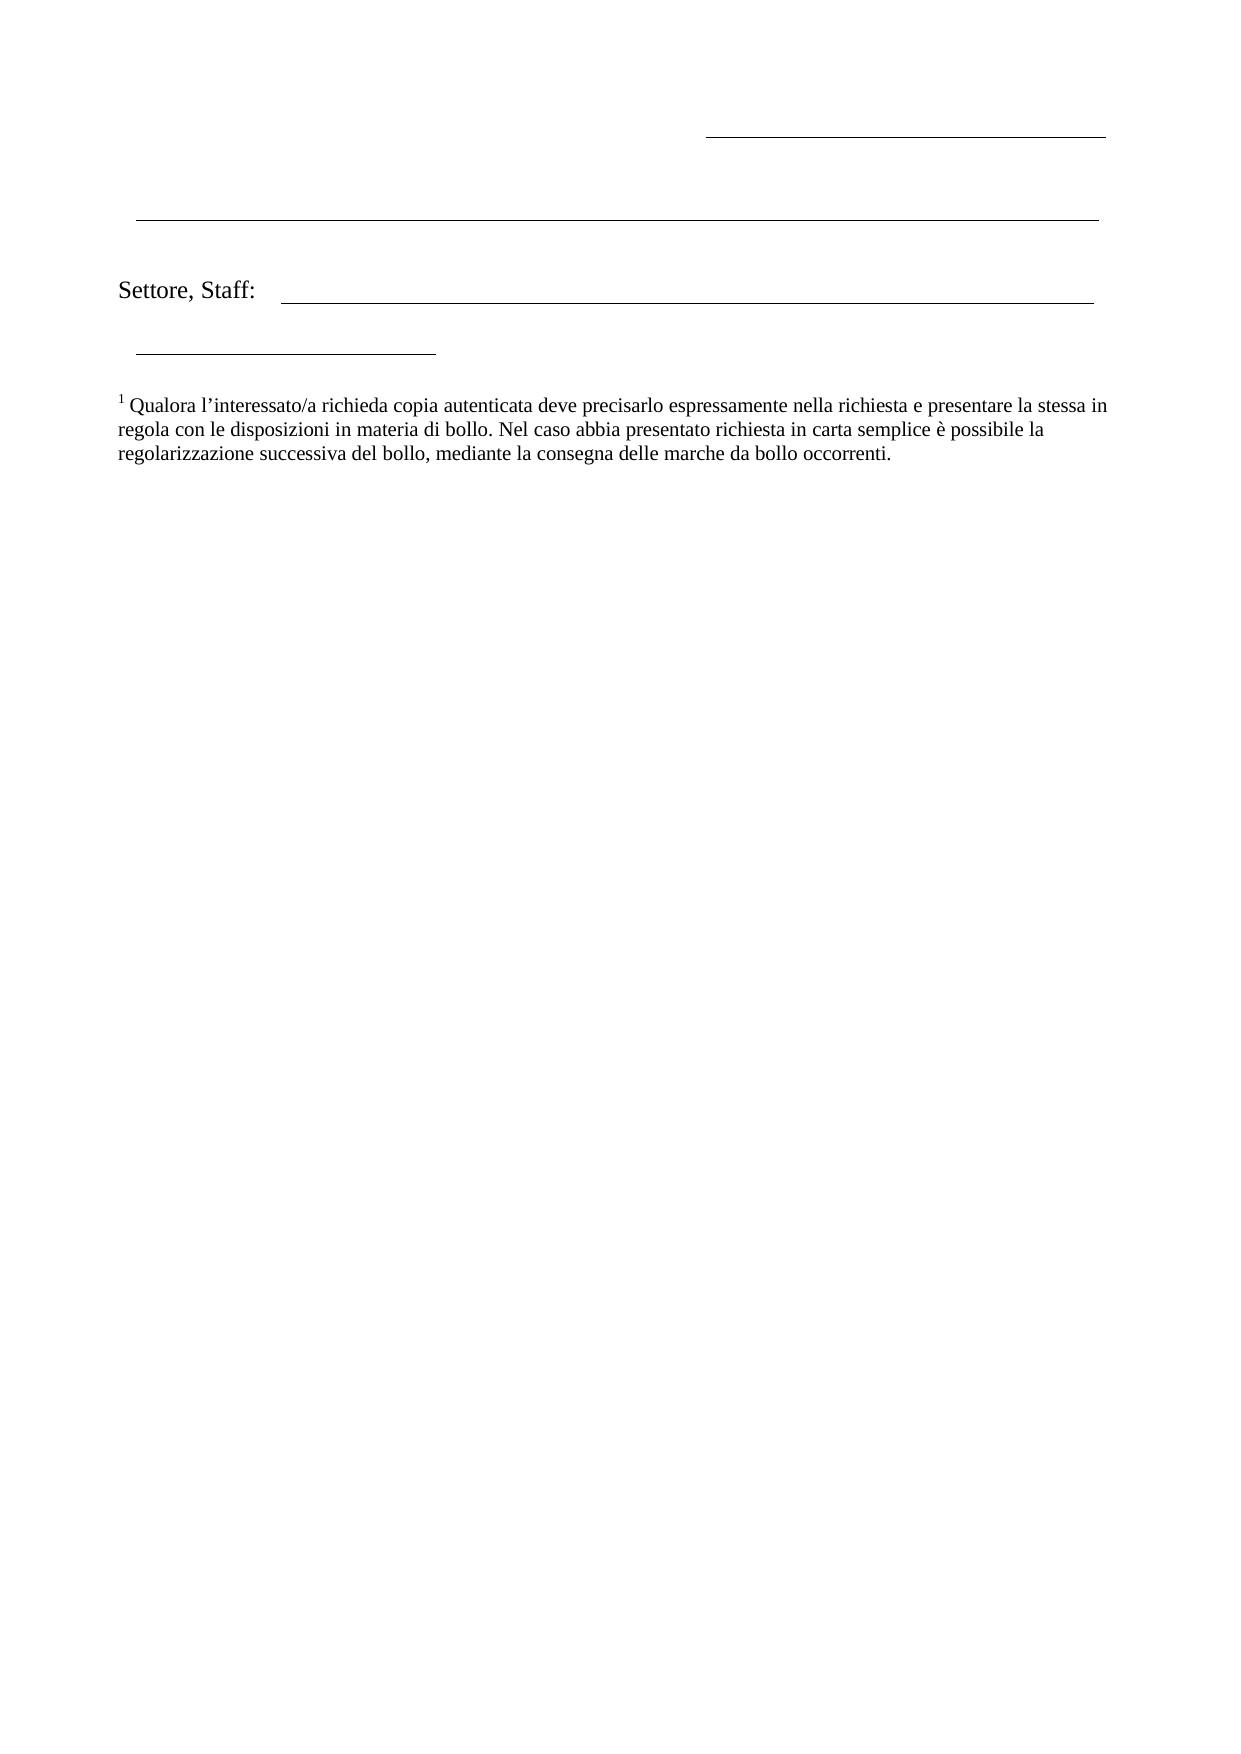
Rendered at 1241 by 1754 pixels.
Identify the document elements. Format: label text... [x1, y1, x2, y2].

text Settore, Staff: [118, 275, 1134, 304]
text 1 Qualora l’interessato/a richieda copia autenticata deve precisarlo espressamente nella richiesta e presentare la stessa in regola con le disposizioni in materia di bollo. Nel caso abbia presentato richiesta in carta semplice è possibile la regolarizzazione successiva del bollo, mediante la consegna delle marche da bollo occorrenti. [118, 391, 1117, 465]
